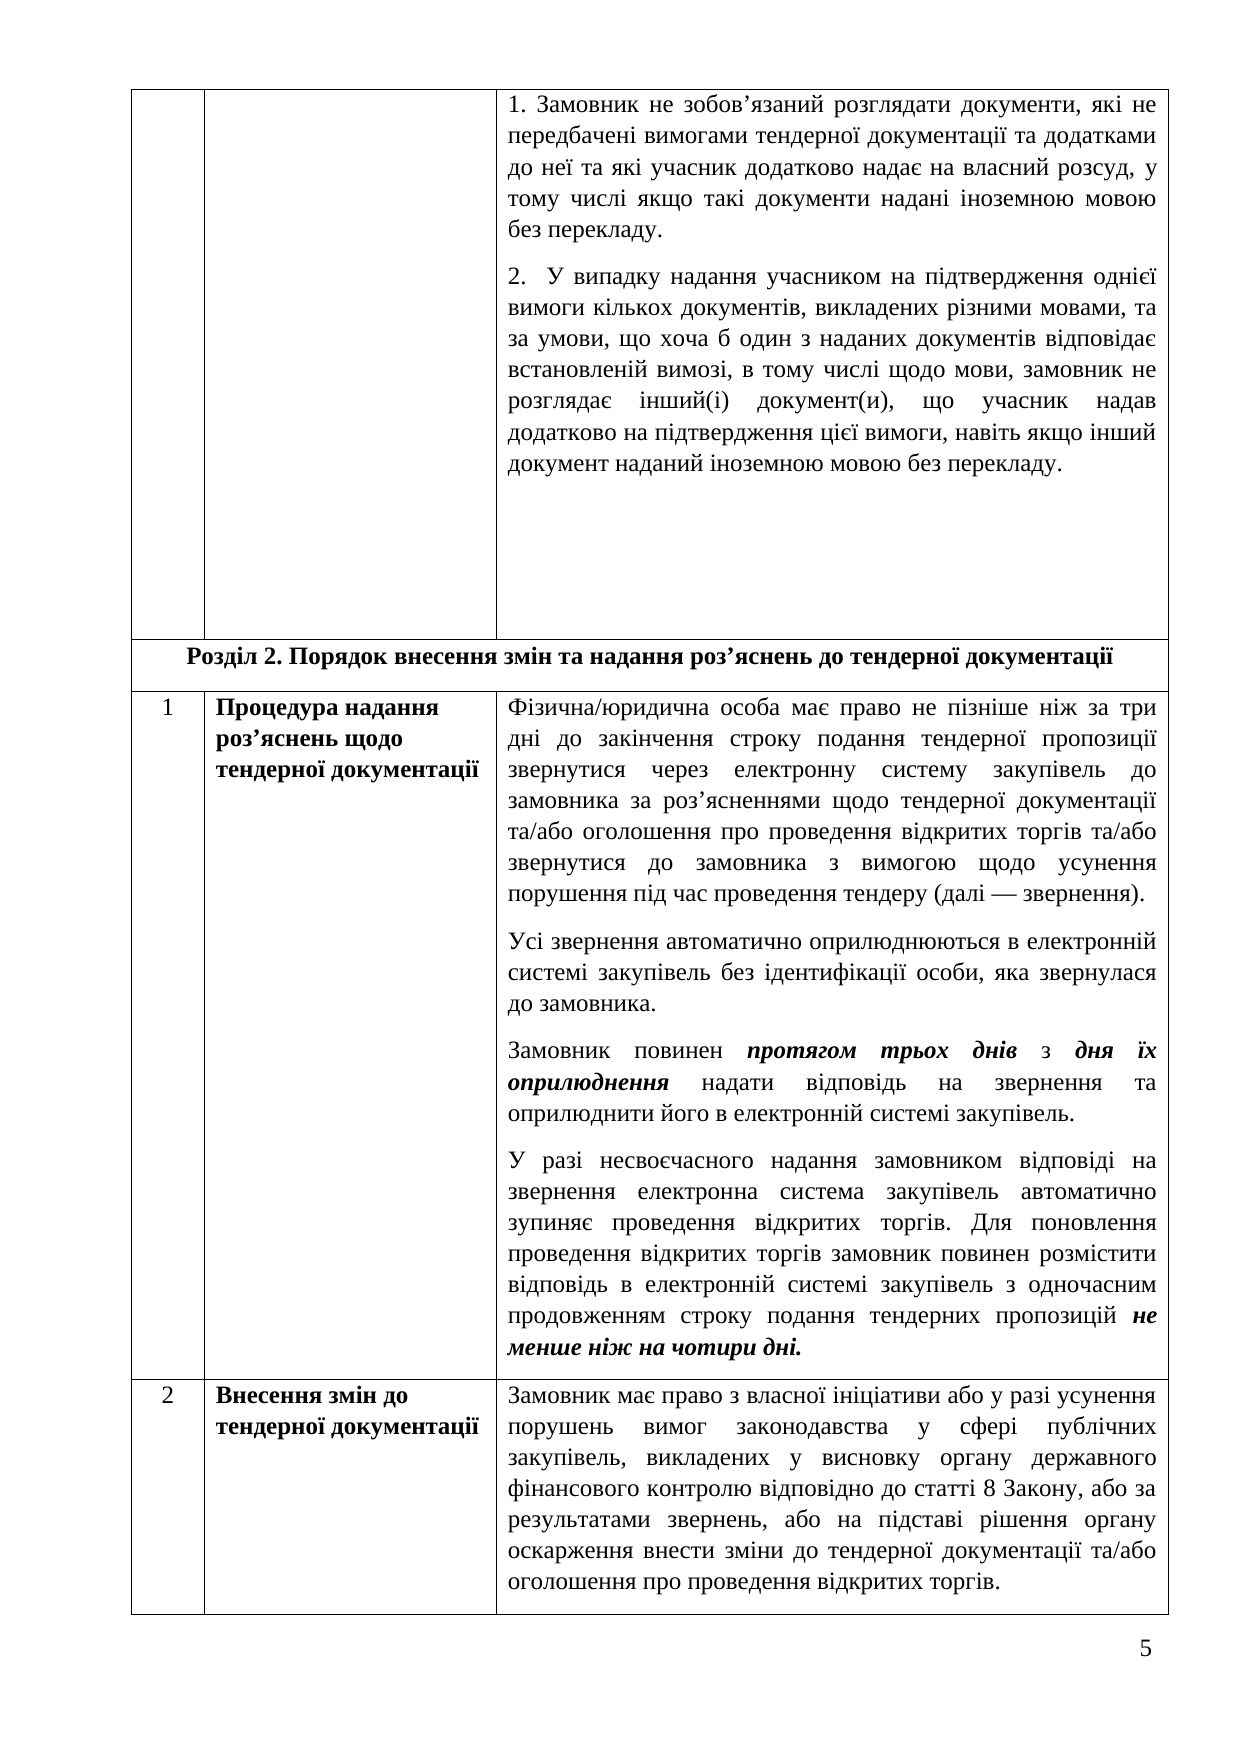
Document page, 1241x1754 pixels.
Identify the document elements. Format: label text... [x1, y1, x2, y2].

table_cell 2 [132, 1380, 204, 1614]
table_cell Фізична/юридична особа має право не пізніше ніж за три дні до закінчення строку подання тендерної пропозиції звернутися через електронну систему закупівель до замовника за роз’ясненнями щодо тендерної документації та/або оголошення про проведення відкритих торгів та/або звернутися до замовника з вимогою щодо усунення порушення під час проведення тендеру (далі — звернення). Усі звернення автоматично оприлюднюються в електронній системі закупівель без ідентифікації особи, яка звернулася до замовника. Замовник повинен протягом трьох днів з дня їх оприлюднення надати відповідь на звернення та оприлюднити його в електронній системі закупівель. У разі несвоєчасного надання замовником відповіді на звернення електронна система закупівель автоматично зупиняє проведення відкритих торгів. Для поновлення проведення відкритих торгів замовник повинен розмістити відповідь в електронній системі закупівель з одночасним продовженням строку подання тендерних пропозицій не менше ніж на чотири дні. [497, 692, 1168, 1379]
table_cell Розділ 2. Порядок внесення змін та надання роз’яснень до тендерної документації [132, 640, 1168, 691]
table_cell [205, 1380, 496, 1614]
table_cell Процедура надання роз’яснень щодо тендерної документації [205, 692, 496, 1379]
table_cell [497, 1380, 1168, 1614]
table_cell 7 [132, 90, 204, 638]
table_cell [205, 90, 496, 638]
table_cell 1 [132, 692, 204, 1379]
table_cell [497, 90, 1168, 638]
